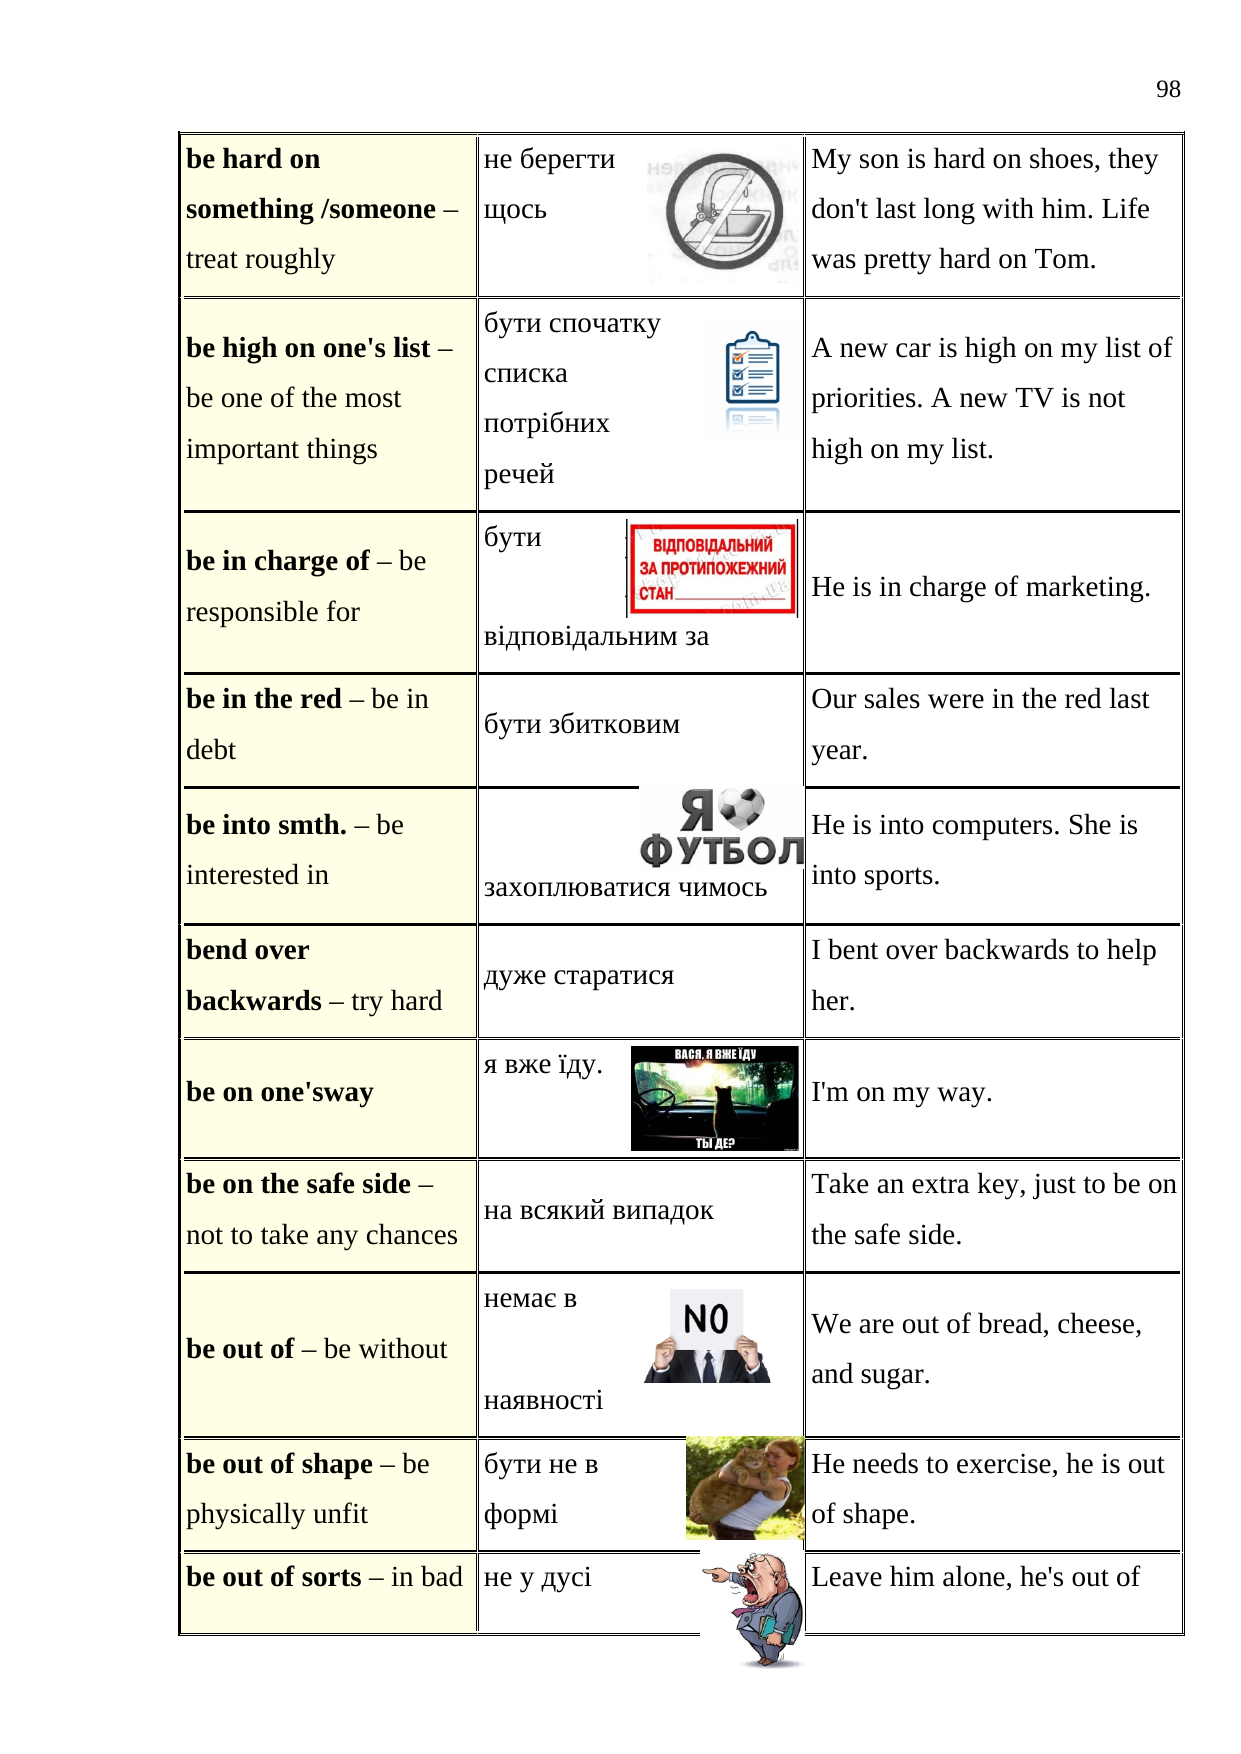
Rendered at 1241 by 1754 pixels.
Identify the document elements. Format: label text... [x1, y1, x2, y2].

table_cell be into smth. – be interested in [181, 786, 476, 923]
table_cell не у дусі [478, 1554, 700, 1633]
table_cell He is into computers. She is into sports. [806, 786, 1182, 923]
table_cell бути спочатку списка потрібних речей [479, 299, 803, 510]
table_cell be on one'sway [180, 1037, 477, 1157]
table_cell на всякий випадок [479, 1161, 803, 1271]
table_cell A new car is high on my list of priorities. A new TV is not high on my list. [805, 296, 1183, 510]
table_cell We are out of bread, cheese, and sugar. [806, 1271, 1182, 1436]
picture [686, 1436, 805, 1540]
picture [700, 1550, 805, 1669]
table_cell I'm on my way. [805, 1037, 1183, 1157]
table_cell не берегти щось [478, 135, 805, 296]
table_cell немає в наявності [479, 1274, 803, 1436]
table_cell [805, 1550, 1182, 1633]
table_cell bend over backwards – try hard [180, 923, 476, 1037]
table_cell Take an extra key, just to be on the safe side. [806, 1157, 1182, 1271]
table_cell я вже їду. [479, 1040, 803, 1157]
table_cell be hard on something /someone – treat roughly [181, 135, 477, 296]
picture [706, 319, 799, 439]
table_cell be out of shape – be physically unfit [181, 1436, 476, 1550]
table_cell бути відповідальним за [479, 513, 803, 672]
picture [618, 1280, 799, 1383]
picture [647, 147, 799, 283]
table_cell be in charge of – be responsible for [181, 510, 476, 672]
table_cell He is in charge of marketing. [806, 510, 1182, 672]
table_cell be high on one's list – be one of the most important things [180, 296, 477, 510]
table_cell He needs to exercise, he is out of shape. [806, 1436, 1182, 1550]
table_cell дуже старатися [479, 926, 803, 1037]
table_cell бути не в формі [479, 1440, 803, 1550]
picture [639, 786, 805, 869]
table_cell бути збитковим [479, 675, 803, 786]
table_cell захоплюватися чимось [479, 789, 803, 923]
picture [625, 519, 799, 618]
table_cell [181, 1550, 477, 1633]
table_cell Our sales were in the red last year. [806, 672, 1182, 786]
table_cell I bent over backwards to help her. [806, 923, 1183, 1037]
table_cell be out of – be without [181, 1271, 476, 1436]
table_cell be on the safe side – not to take any chances [181, 1157, 476, 1271]
picture [631, 1046, 799, 1151]
table_cell My son is hard on shoes, they don't last long with him. Life was pretty hard on Tom. [805, 135, 1182, 296]
table_cell be in the red – be in debt [181, 672, 476, 786]
